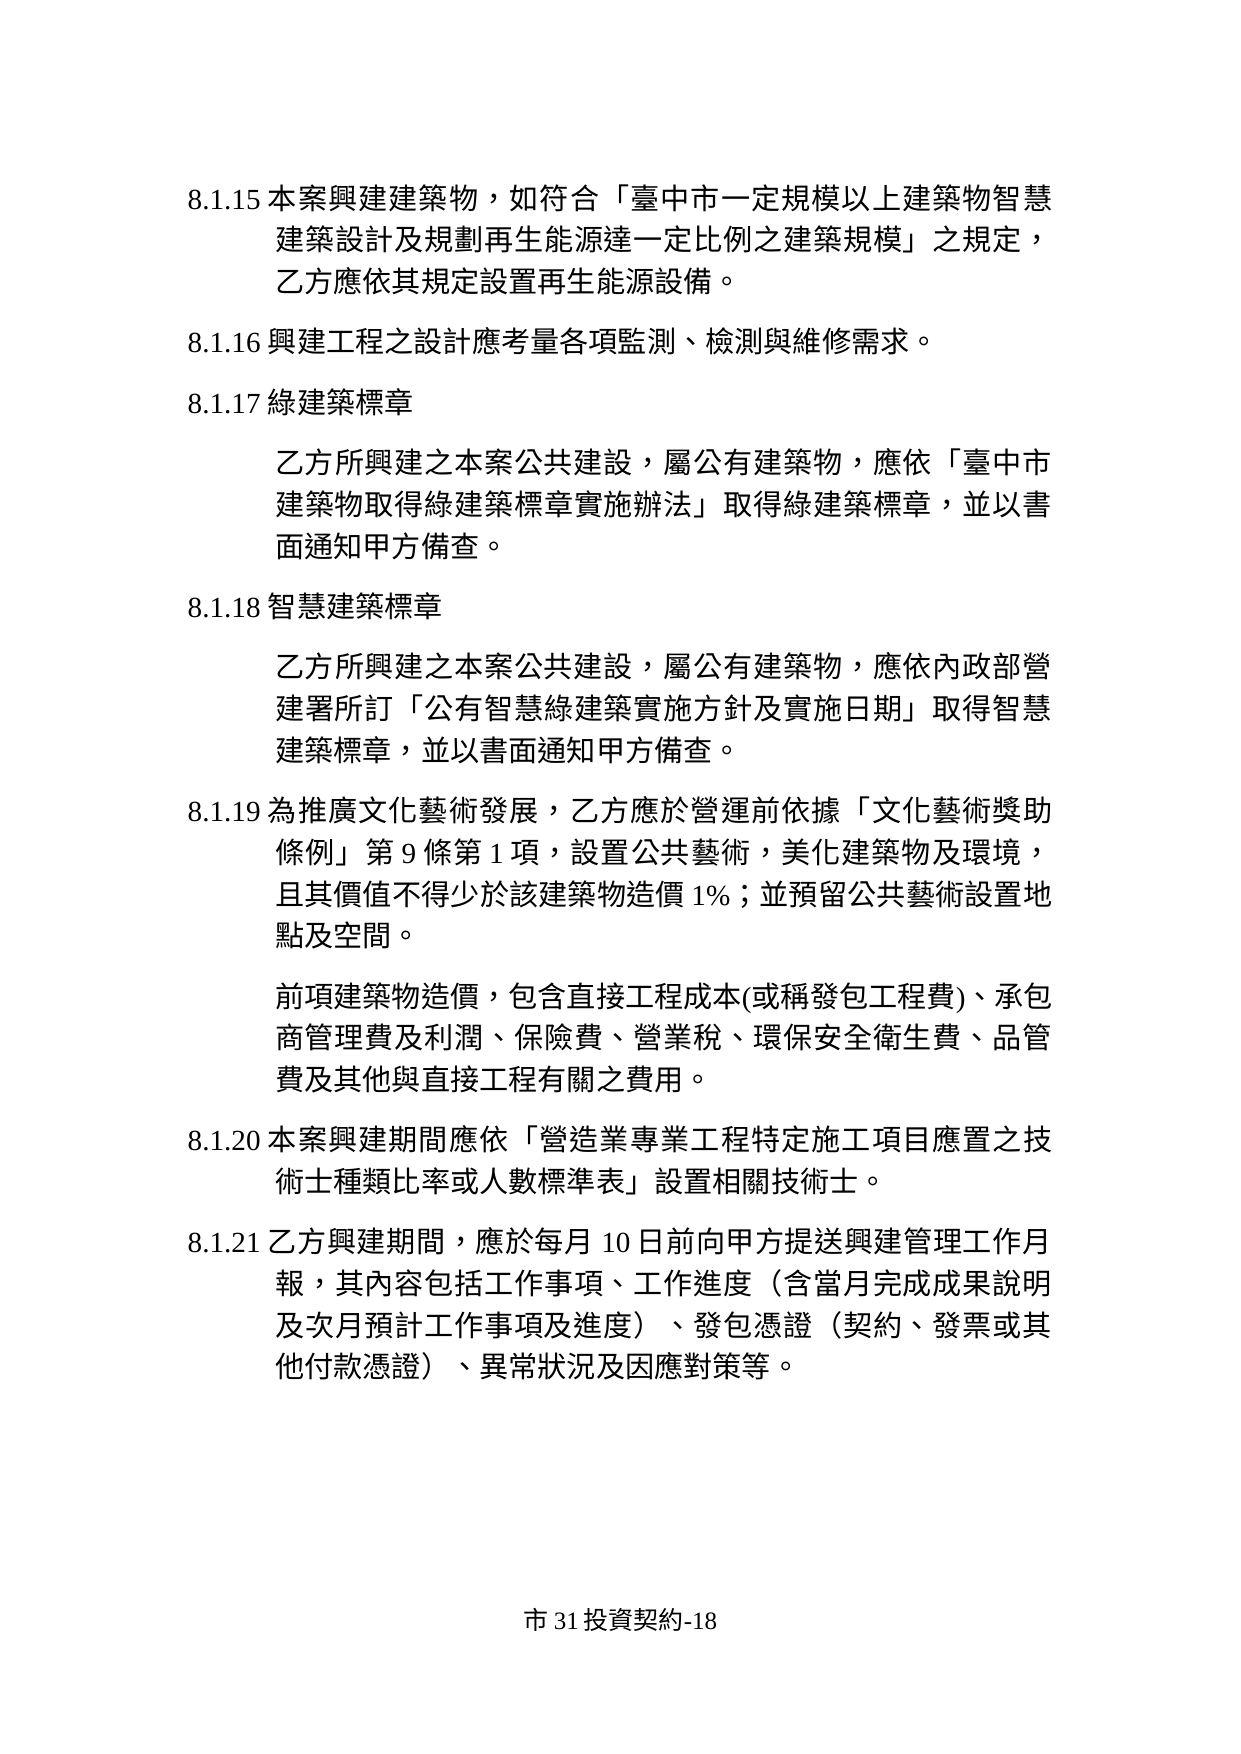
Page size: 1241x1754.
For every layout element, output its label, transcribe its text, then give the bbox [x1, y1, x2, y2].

subtitle 綠建築標章 [187, 380, 1053, 422]
subtitle 本案興建建築物，如符合「臺中市一定規模以上建築物智慧建築設計及規劃再生能源達一定比例之建築規模」之規定，乙方應依其規定設置再生能源設備。 [187, 176, 1053, 301]
subtitle 興建工程之設計應考量各項監測、檢測與維修需求。 [187, 319, 1053, 361]
subtitle 智慧建築標章 [187, 584, 1053, 626]
subtitle 前項建築物造價，包含直接工程成本(或稱發包工程費)、承包商管理費及利潤、保險費、營業稅、環保安全衛生費、品管費及其他與直接工程有關之費用。 [275, 974, 1053, 1099]
subtitle 為推廣文化藝術發展，乙方應於營運前依據「文化藝術獎助條例」第9條第1項，設置公共藝術，美化建築物及環境，且其價值不得少於該建築物造價1%；並預留公共藝術設置地點及空間。 [187, 788, 1053, 955]
subtitle 乙方興建期間，應於每月10日前向甲方提送興建管理工作月報，其內容包括工作事項、工作進度（含當月完成成果說明及次月預計工作事項及進度）、發包憑證（契約、發票或其他付款憑證）、異常狀況及因應對策等。 [187, 1219, 1053, 1386]
subtitle 乙方所興建之本案公共建設，屬公有建築物，應依內政部營建署所訂「公有智慧綠建築實施方針及實施日期」取得智慧建築標章，並以書面通知甲方備查。 [275, 644, 1053, 769]
subtitle 本案興建期間應依「營造業專業工程特定施工項目應置之技術士種類比率或人數標準表」設置相關技術士。 [187, 1117, 1053, 1201]
subtitle 乙方所興建之本案公共建設，屬公有建築物，應依「臺中市建築物取得綠建築標章實施辦法」取得綠建築標章，並以書面通知甲方備查。 [275, 440, 1053, 565]
